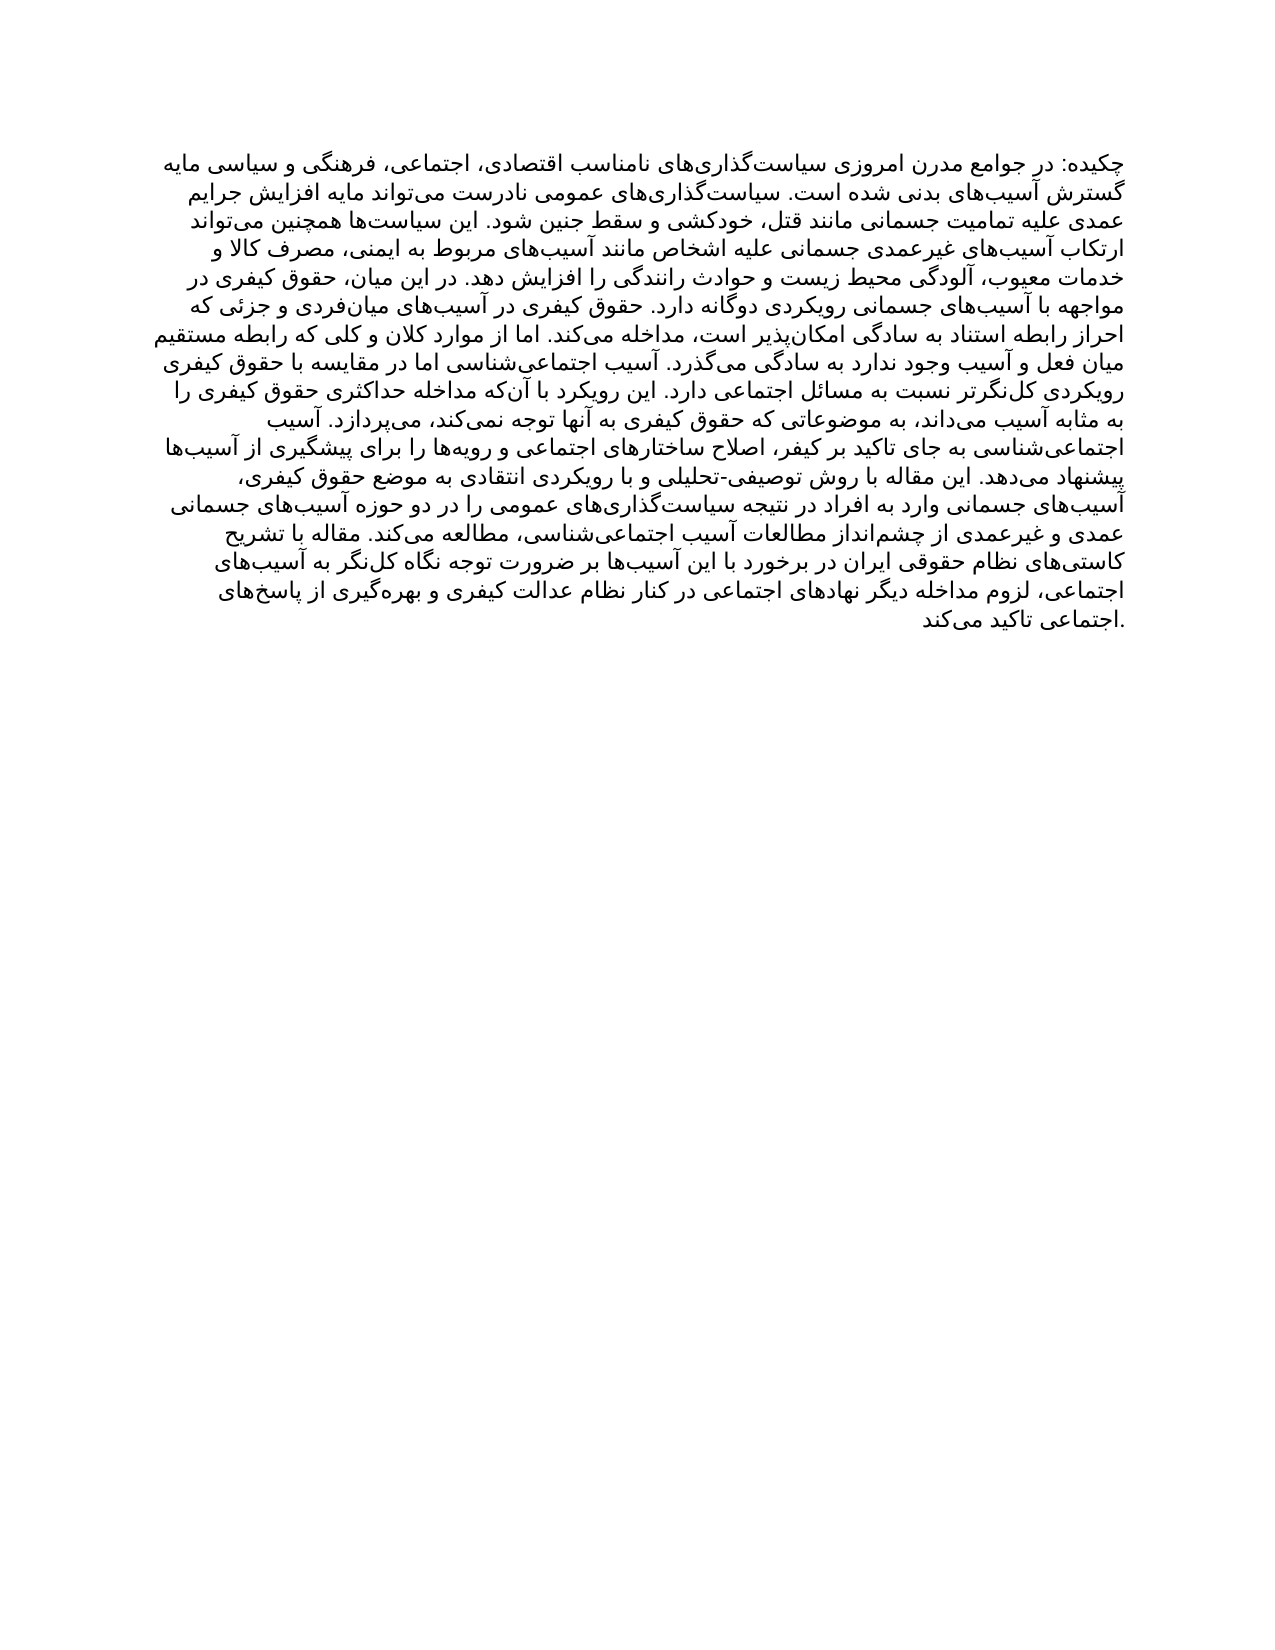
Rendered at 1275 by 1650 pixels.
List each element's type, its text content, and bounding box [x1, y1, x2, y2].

text چکیده: در جوامع مدرن امروزی سیاست‌گذاری‌های نامناسب اقتصادی، اجتماعی، فرهنگی و سیاسی مایه گسترش آسیب‌های بدنی شده است. سیاست‌‌گذاری‌های عمومی نادرست می‌تواند مایه افزایش جرایم عمدی علیه تمامیت جسمانی مانند قتل، خودکشی و سقط جنین شود. این سیاست‌ها همچنین می‌تواند ارتکاب آسیب‌های غیرعمدی جسمانی علیه اشخاص مانند آسیب‌های مربوط به ایمنی، مصرف کالا و خدمات معیوب، آلودگی محیط زیست و حوادث رانندگی را افزایش دهد. در این میان، حقوق کیفری در مواجهه با آسیب‌های جسمانی رویکردی دوگانه‌‌ دارد. حقوق کیفری در آسیب‌های میان‌فردی و جزئی که احراز رابطه استناد به سادگی امکان‌پذیر است، مداخله می‌کند. اما از موارد کلان و کلی ‌که رابطه مستقیم میان فعل و آسیب وجود ندارد به سادگی می‌گذرد. آسیب اجتماعی‌شناسی اما در مقایسه با حقوق کیفری رویکردی کل‌نگرتر نسبت به مسائل اجتماعی دارد. این رویکرد با آن‌که مداخله حداکثری حقوق کیفری را به مثابه آسیب می‌داند، به موضوعاتی که حقوق کیفری به آنها توجه نمی‌کند، می‌پردازد. آسیب اجتماعی‌شناسی به جای تاکید بر کیفر، اصلاح ساختارهای اجتماعی و رویه‌ها را برای پیشگیری از آسیب‌ها پیشنهاد می‌دهد. این مقاله با روش توصیفی-تحلیلی و با رویکردی انتقادی به موضع حقوق کیفری، آسیب‌های جسمانی وارد به افراد در نتیجه سیاست‌گذاری‌های عمومی را در دو حوزه آسیب‌های جسمانی عمدی و غیرعمدی از چشم‌انداز مطالعات آسیب اجتماعی‌شناسی، مطالعه می‌کند. مقاله با تشریح کاستی‌های نظام حقوقی ایران در برخورد با این آسیب‌ها بر ضرورت توجه نگاه کل‌نگر به آسیب‌های اجتماعی، لزوم مداخله دیگر نهادهای اجتماعی در کنار نظام عدالت کیفری و بهره‌گیری از پاسخ‌های اجتماعی تاکید می‌کند. [150, 150, 1125, 633]
